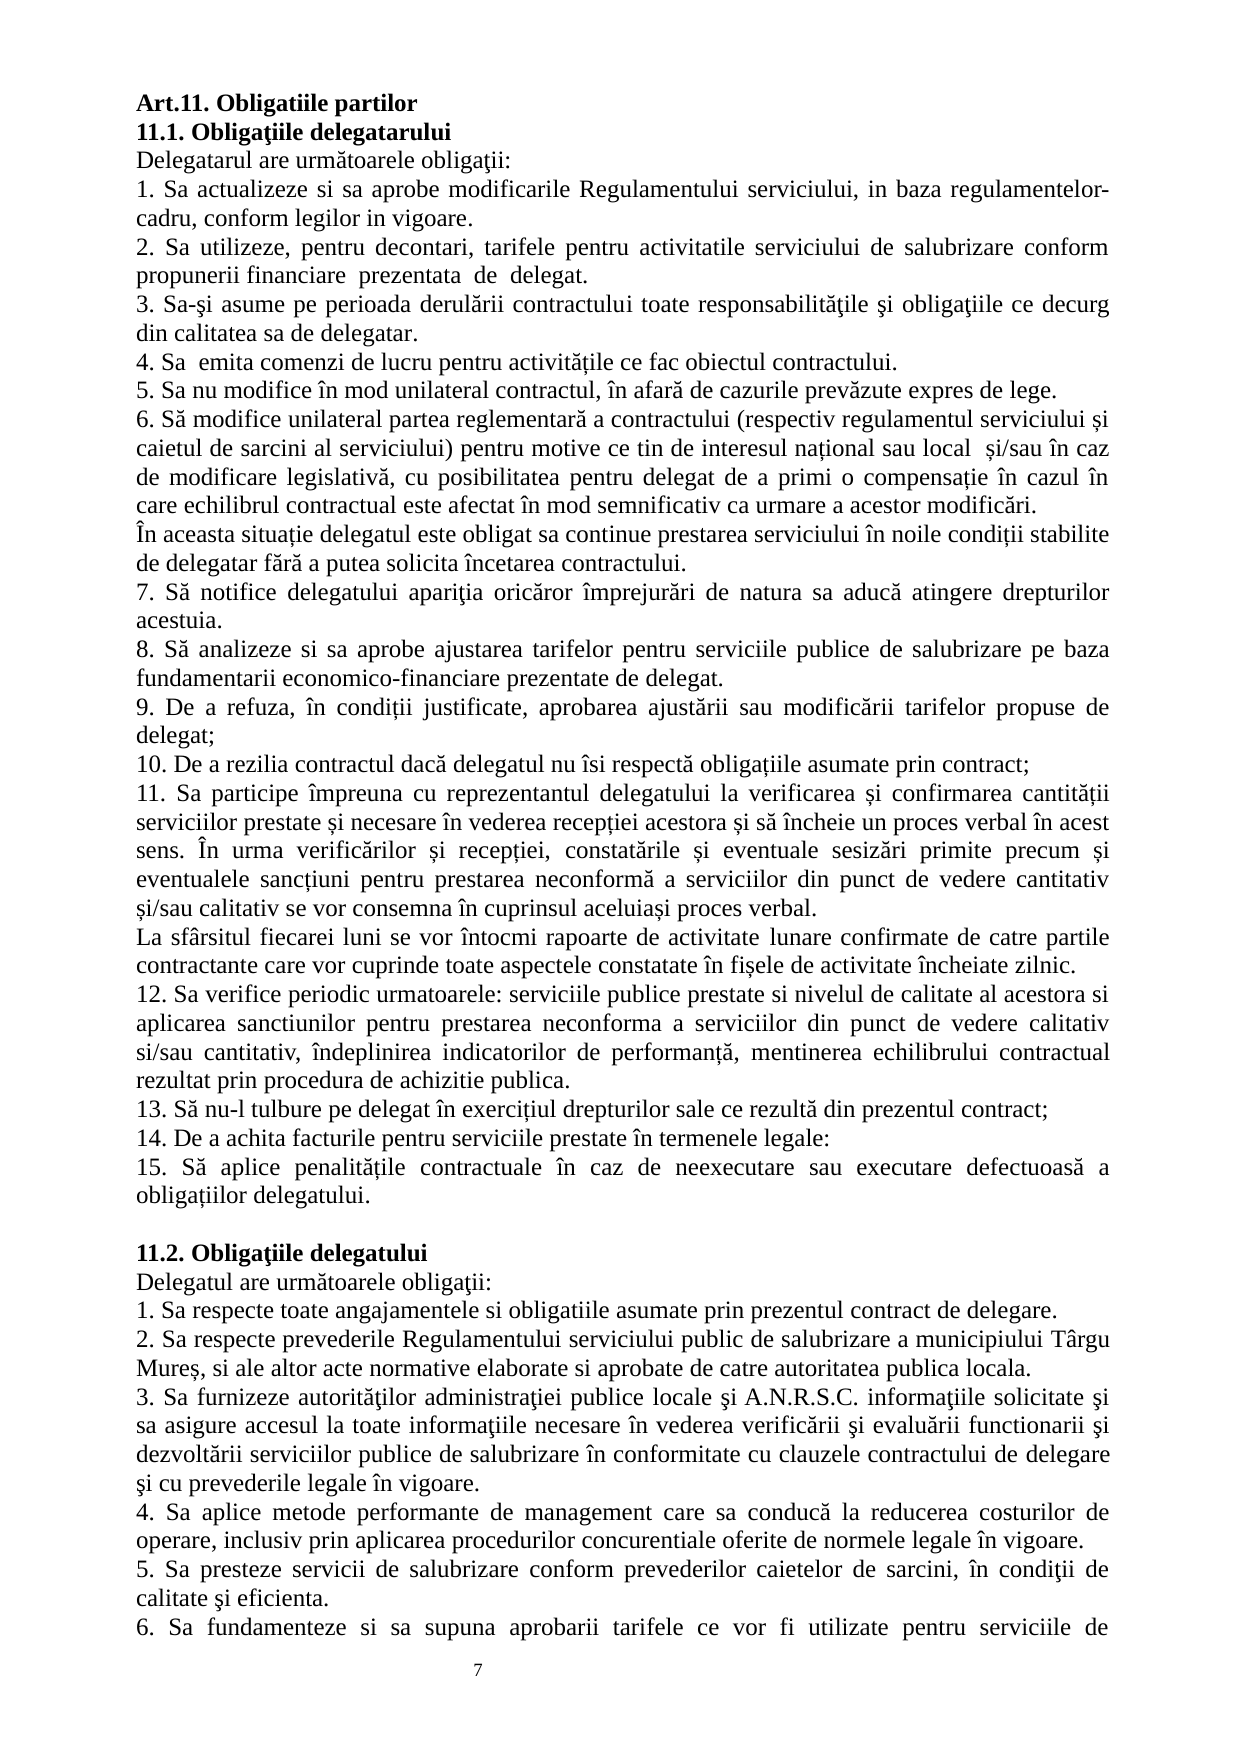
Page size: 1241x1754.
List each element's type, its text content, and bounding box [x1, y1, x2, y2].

text 10. De a rezilia contractul dacă delegatul nu îsi respectă obligațiile asumate prin contract; [136, 749, 1110, 778]
text Delegatarul are următoarele obligaţii: [136, 145, 1110, 174]
text 4. Sa emita comenzi de lucru pentru activitățile ce fac obiectul contractului. [136, 347, 1110, 375]
text 2. Sa utilizeze, pentru decontari, tarifele pentru activitatile serviciului de salubrizare conform propunerii financiare prezentata de delegat. [136, 232, 1110, 289]
text 3. Sa-şi asume pe perioada derulării contractului toate responsabilităţile şi obligaţiile ce decurg din calitatea sa de delegatar. [136, 289, 1110, 347]
text 13. Să nu-l tulbure pe delegat în exercițiul drepturilor sale ce rezultă din prezentul contract; [136, 1094, 1110, 1123]
text 11. Sa participe împreuna cu reprezentantul delegatului la verificarea și confirmarea cantității serviciilor prestate și necesare în vederea recepției acestora și să încheie un proces verbal în acest sens. În urma verificărilor și recepției, constatările și eventuale sesizări primite precum și eventualele sancțiuni pentru prestarea neconformă a serviciilor din punct de vedere cantitativ și/sau calitativ se vor consemna în cuprinsul aceluiași proces verbal. [136, 778, 1110, 922]
text 14. De a achita facturile pentru serviciile prestate în termenele legale: [136, 1123, 1110, 1152]
text 2. Sa respecte prevederile Regulamentului serviciului public de salubrizare a municipiului Târgu Mureș, si ale altor acte normative elaborate si aprobate de catre autoritatea publica locala. [136, 1324, 1110, 1382]
text 1. Sa respecte toate angajamentele si obligatiile asumate prin prezentul contract de delegare. [136, 1295, 1110, 1324]
text 11.1. Obligaţiile delegatarului [136, 117, 1110, 145]
text 4. Sa aplice metode performante de management care sa conducă la reducerea costurilor de operare, inclusiv prin aplicarea procedurilor concurentiale oferite de normele legale în vigoare. [136, 1497, 1110, 1554]
text Art.11. Obligatiile partilor [136, 88, 1110, 117]
text 3. Sa furnizeze autorităţilor administraţiei publice locale şi A.N.R.S.C. informaţiile solicitate şi sa asigure accesul la toate informaţiile necesare în vederea verificării şi evaluării functionarii şi dezvoltării serviciilor publice de salubrizare în conformitate cu clauzele contractului de delegare şi cu prevederile legale în vigoare. [136, 1382, 1110, 1497]
text 9. De a refuza, în condiții justificate, aprobarea ajustării sau modificării tarifelor propuse de delegat; [136, 692, 1110, 749]
text 7. Să notifice delegatului apariţia oricăror împrejurări de natura sa aducă atingere drepturilor acestuia. [136, 577, 1110, 634]
text La sfârsitul fiecarei luni se vor întocmi rapoarte de activitate lunare confirmate de catre partile contractante care vor cuprinde toate aspectele constatate în fișele de activitate încheiate zilnic. [136, 922, 1110, 979]
text În aceasta situație delegatul este obligat sa continue prestarea serviciului în noile condiții stabilite de delegatar fără a putea solicita încetarea contractului. [136, 519, 1110, 577]
text 5. Sa nu modifice în mod unilateral contractul, în afară de cazurile prevăzute expres de lege. [136, 375, 1110, 404]
text 8. Să analizeze si sa aprobe ajustarea tarifelor pentru serviciile publice de salubrizare pe baza fundamentarii economico-financiare prezentate de delegat. [136, 634, 1110, 692]
text 11.2. Obligaţiile delegatului [136, 1238, 1110, 1267]
text 12. Sa verifice periodic urmatoarele: serviciile publice prestate si nivelul de calitate al acestora si aplicarea sanctiunilor pentru prestarea neconforma a serviciilor din punct de vedere calitativ si/sau cantitativ, îndeplinirea indicatorilor de performanță, mentinerea echilibrului contractual rezultat prin procedura de achizitie publica. [136, 979, 1110, 1094]
text 1. Sa actualizeze si sa aprobe modificarile Regulamentului serviciului, in baza regulamentelor-cadru, conform legilor in vigoare. [136, 174, 1110, 232]
text 5. Sa presteze servicii de salubrizare conform prevederilor caietelor de sarcini, în condiţii de calitate şi eficienta. [136, 1554, 1110, 1612]
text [136, 1612, 1110, 1640]
text 6. Să modifice unilateral partea reglementară a contractului (respectiv regulamentul serviciului și caietul de sarcini al serviciului) pentru motive ce tin de interesul național sau local și/sau în caz de modificare legislativă, cu posibilitatea pentru delegat de a primi o compensație în cazul în care echilibrul contractual este afectat în mod semnificativ ca urmare a acestor modificări. [136, 404, 1110, 519]
text Delegatul are următoarele obligaţii: [136, 1267, 1110, 1295]
text 15. Să aplice penalitățile contractuale în caz de neexecutare sau executare defectuoasă a obligațiilor delegatului. [136, 1152, 1110, 1209]
